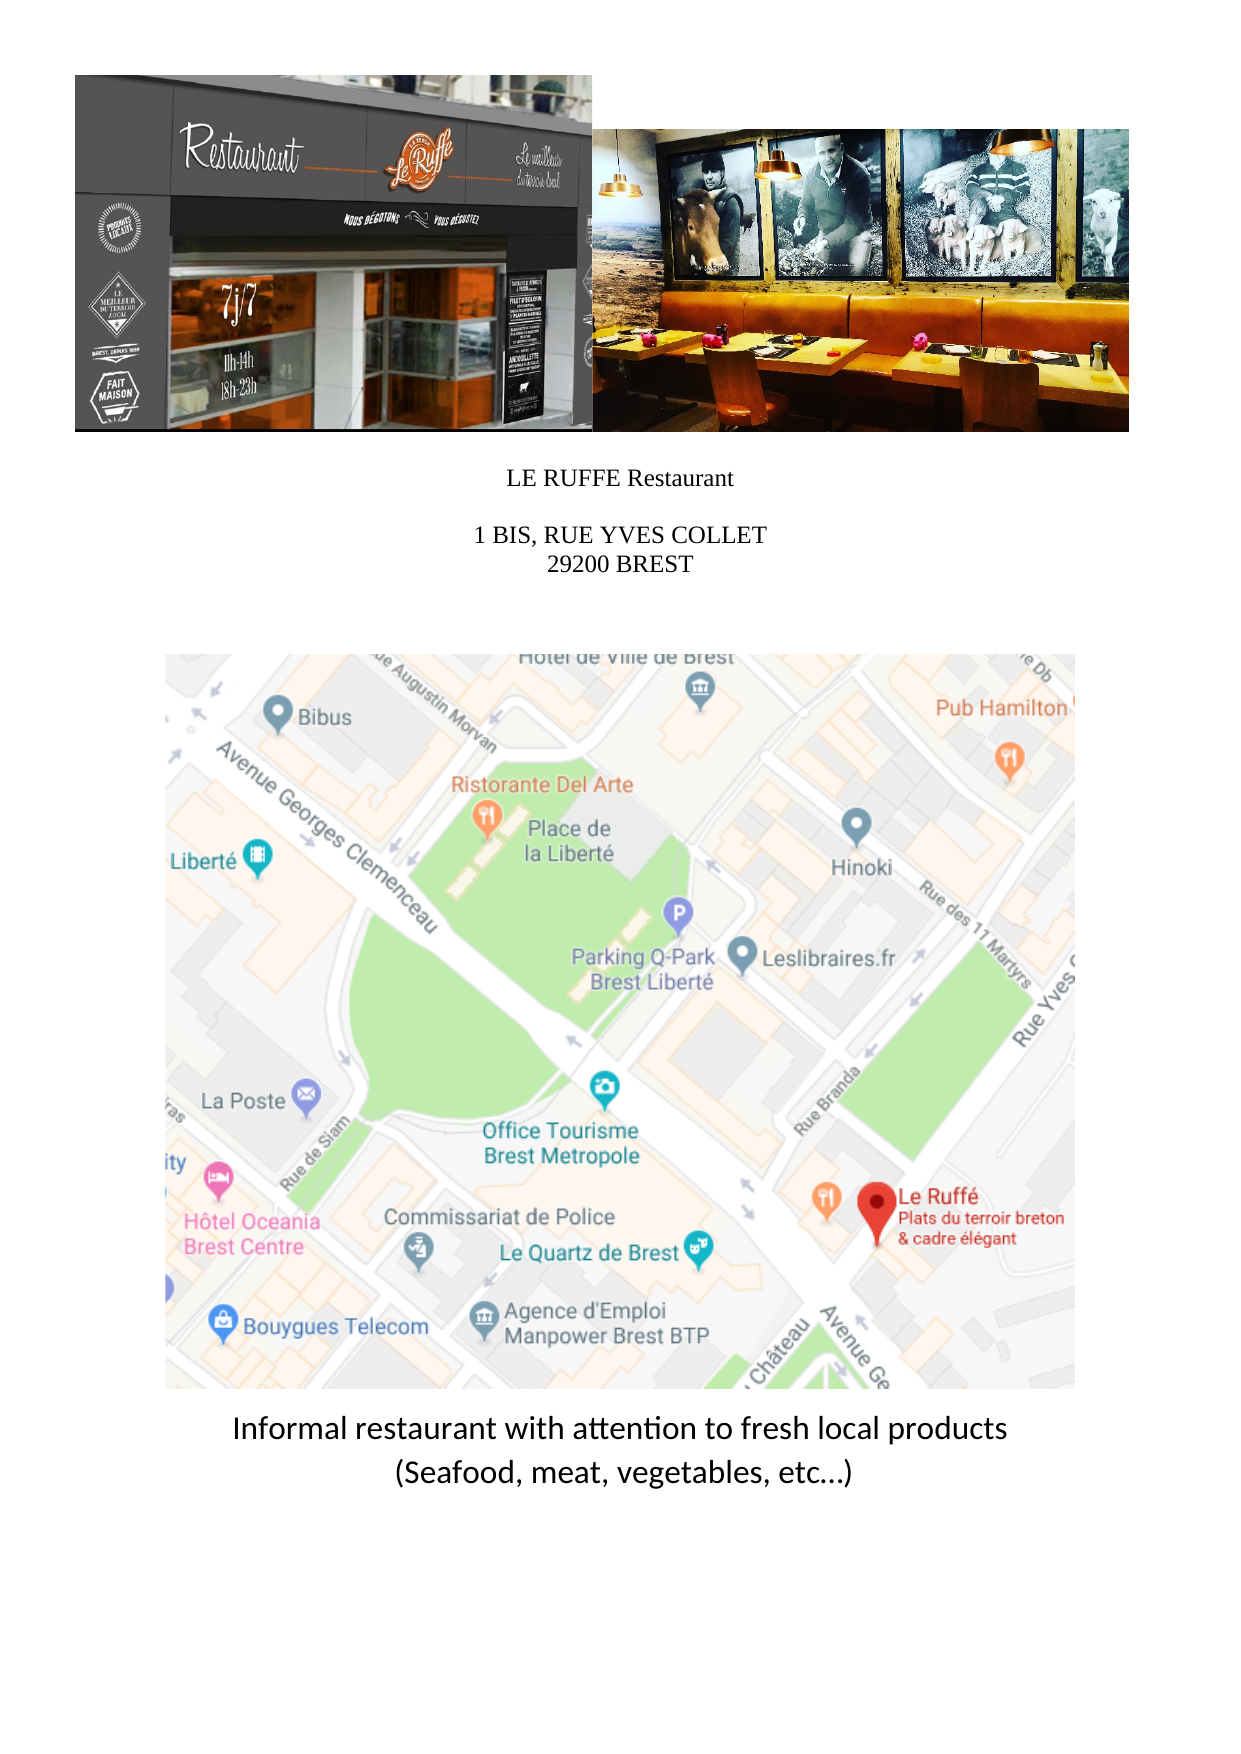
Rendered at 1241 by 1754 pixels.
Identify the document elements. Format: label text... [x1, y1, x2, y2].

picture [75, 75, 1129, 432]
text LE RUFFE Restaurant [75, 463, 1165, 491]
picture [165, 654, 1075, 1389]
text 1 BIS, RUE YVES COLLET 29200 BREST [75, 521, 1165, 578]
text Informal restaurant with attention to fresh local products (Seafood, meat, vegetables, etc…) [75, 1407, 1165, 1492]
